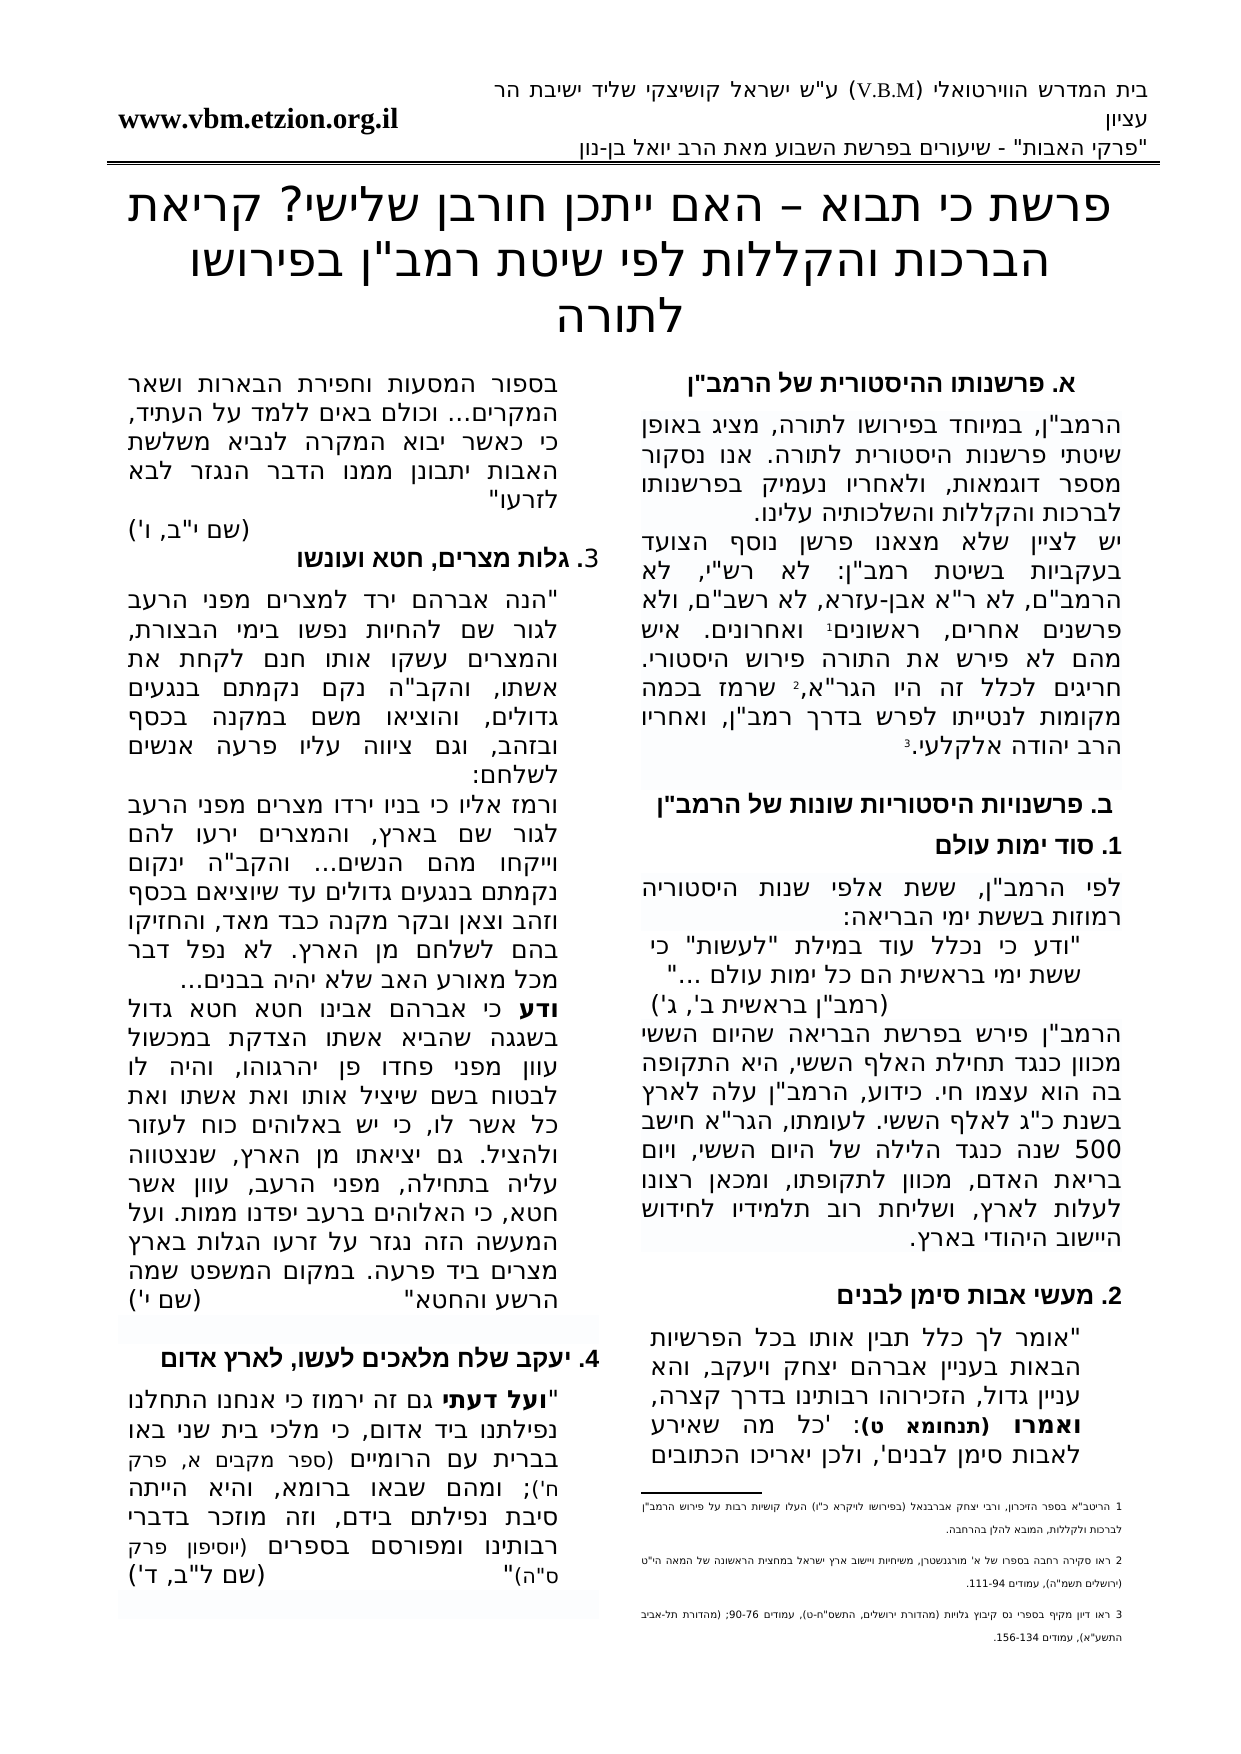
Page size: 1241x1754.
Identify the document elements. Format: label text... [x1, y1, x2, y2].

text יש לציין שלא מצאנו פרשן נוסף הצועד בעקביות בשיטת רמב"ן: לא רש"י, לא הרמב"ם, לא ר"א אבן-עזרא, לא רשב"ם, ולא פרשנים אחרים, ראשונים ואחרונים. איש מהם לא פירש את התורה פירוש היסטורי. חריגים לכלל זה היו הגר"א, שרמז בכמה מקומות לנטייתו לפרש בדרך רמב"ן, ואחריו הרב יהודה אלקלעי. [641, 527, 1122, 761]
text ב. פרשנויות היסטוריות שונות של הרמב"ן [641, 790, 1122, 819]
text (שם י"ב, ו') [127, 515, 559, 544]
text הרמב"ן פירש בפרשת הבריאה שהיום הששי מכוון כנגד תחילת האלף הששי, היא התקופה בה הוא עצמו חי. כידוע, הרמב"ן עלה לארץ בשנת כ"ג לאלף הששי. לעומתו, הגר"א חישב 500 שנה כנגד הלילה של היום הששי, ויום בריאת האדם, מכוון לתקופתו, ומכאן רצונו לעלות לארץ, ושליחת רוב תלמידיו לחידוש היישוב היהודי בארץ. [641, 1019, 1122, 1252]
text "אומר לך כלל תבין אותו בכל הפרשיות הבאות בעניין אברהם יצחק ויעקב, והא עניין גדול, הזכירוהו רבותינו בדרך קצרה, ואמרו (תנחומא ט): 'כל מה שאירע לאבות סימן לבנים', ולכן יאריכו הכתובים בספור המסעות וחפירת הבארות ושאר המקרים... וכולם באים ללמד על העתיד, כי כאשר יבוא המקרה לנביא משלשת האבות יתבונן ממנו הדבר הנגזר לבא לזרעו" [127, 369, 559, 515]
text "ודע כי נכלל עוד במילת "לעשות" כי ששת ימי בראשית הם כל ימות עולם ..." [650, 931, 1081, 990]
text 4. יעקב שלח מלאכים לעשו, לארץ אדום [118, 1344, 599, 1373]
text 2. מעשי אבות סימן לבנים [641, 1281, 1122, 1311]
text "הנה אברהם ירד למצרים מפני הרעב לגור שם להחיות נפשו בימי הבצורת, והמצרים עשקו אותו חנם לקחת את אשתו, והקב"ה נקם נקמתם בנגעים גדולים, והוציאו משם במקנה בכסף ובזהב, וגם ציווה עליו פרעה אנשים לשלחם: ורמז אליו כי בניו ירדו מצרים מפני הרעב לגור שם בארץ, והמצרים ירעו להם וייקחו מהם הנשים... והקב"ה ינקום נקמתם בנגעים גדולים עד שיוציאם בכסף וזהב וצאן ובקר מקנה כבד מאד, והחזיקו בהם לשלחם מן הארץ. לא נפל דבר מכל מאורע האב שלא יהיה בבנים... [127, 586, 559, 994]
text 3. גלות מצרים, חטא ועונשו [118, 544, 599, 573]
text ודע כי אברהם אבינו חטא חטא גדול בשגגה שהביא אשתו הצדקת במכשול עוון מפני פחדו פן יהרגוהו, והיה לו לבטוח בשם שיציל אותו ואת אשתו ואת כל אשר לו, כי יש באלוהים כוח לעזור ולהציל. גם יציאתו מן הארץ, שנצטווה עליה בתחילה, מפני הרעב, עוון אשר חטא, כי האלוהים ברעב יפדנו ממות. ועל המעשה הזה נגזר על זרעו הגלות בארץ מצרים ביד פרעה. במקום המשפט שמה הרשע והחטא" (שם י') [127, 994, 559, 1315]
text פרשת כי תבוא – האם ייתכן חורבן שלישי? קריאת הברכות והקללות לפי שיטת רמב"ן בפירושו לתורה [118, 176, 1122, 344]
text הרמב"ן, במיוחד בפירושו לתורה, מציג באופן שיטתי פרשנות היסטורית לתורה. אנו נסקור מספר דוגמאות, ולאחריו נעמיק בפרשנותו לברכות והקללות והשלכותיה עלינו. [641, 411, 1122, 527]
text "אומר לך כלל תבין אותו בכל הפרשיות הבאות בעניין אברהם יצחק ויעקב, והא עניין גדול, הזכירוהו רבותינו בדרך קצרה, ואמרו (תנחומא ט): 'כל מה שאירע לאבות סימן לבנים', ולכן יאריכו הכתובים בספור המסעות וחפירת הבארות ושאר המקרים... וכולם באים ללמד על העתיד, כי כאשר יבוא המקרה לנביא משלשת האבות יתבונן ממנו הדבר הנגזר לבא לזרעו" [650, 1323, 1081, 1469]
text "ועל דעתי גם זה ירמוז כי אנחנו התחלנו נפילתנו ביד אדום, כי מלכי בית שני באו בברית עם הרומיים (ספר מקבים א, פרק ח'); ומהם שבאו ברומא, והיא הייתה סיבת נפילתם בידם, וזה מוזכר בדברי רבותינו ומפורסם בספרים (יוסיפון פרק ס"ה)" (שם ל"ב, ד') [127, 1386, 559, 1590]
text לפי הרמב"ן, ששת אלפי שנות היסטוריה רמוזות בששת ימי הבריאה: [641, 873, 1122, 931]
text א. פרשנותו ההיסטורית של הרמב"ן [641, 369, 1122, 398]
text 1. סוד ימות עולם [641, 831, 1122, 861]
text (רמב"ן בראשית ב', ג') [650, 990, 1081, 1019]
